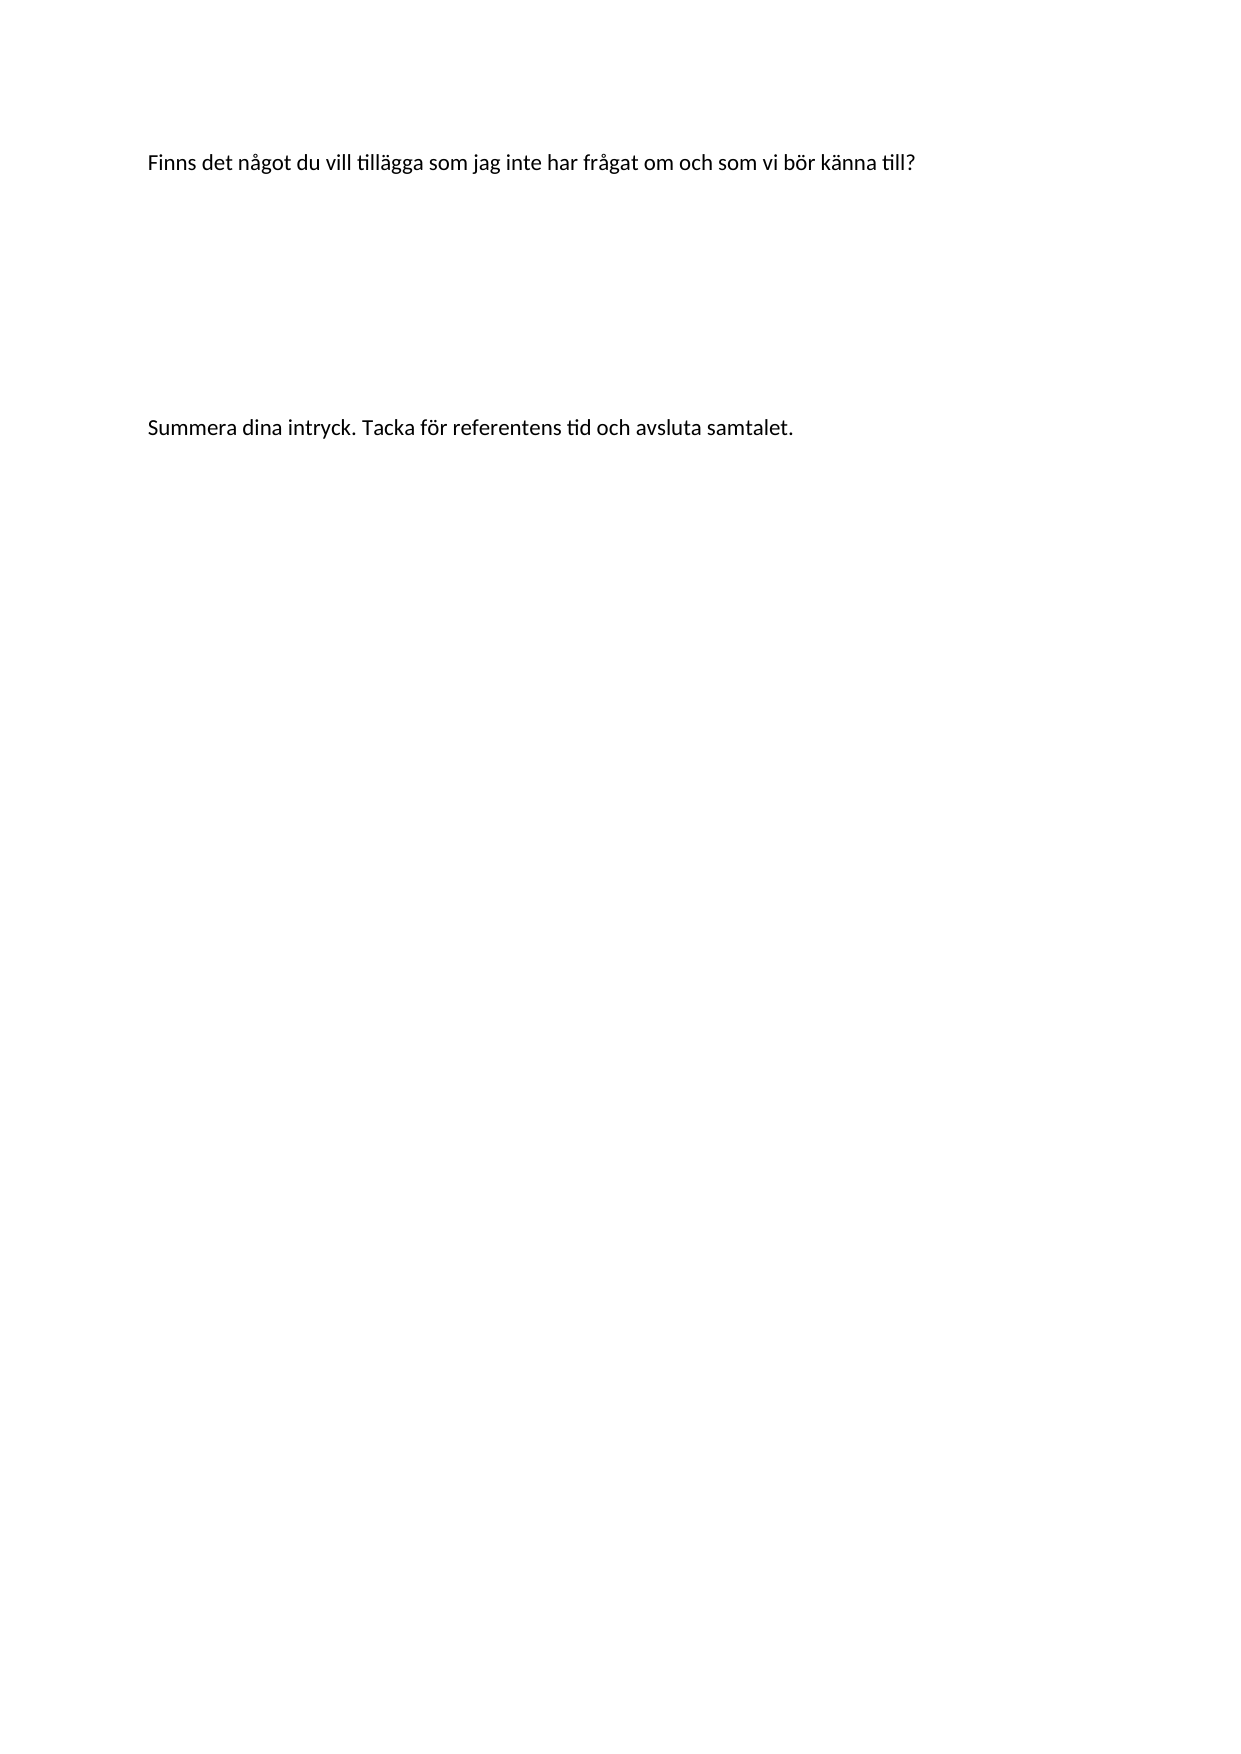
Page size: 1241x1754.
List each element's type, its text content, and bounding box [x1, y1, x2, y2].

text Summera dina intryck. Tacka för referentens tid och avsluta samtalet. [148, 413, 1093, 441]
text Finns det något du vill tillägga som jag inte har frågat om och som vi bör känna till? [148, 148, 1093, 176]
